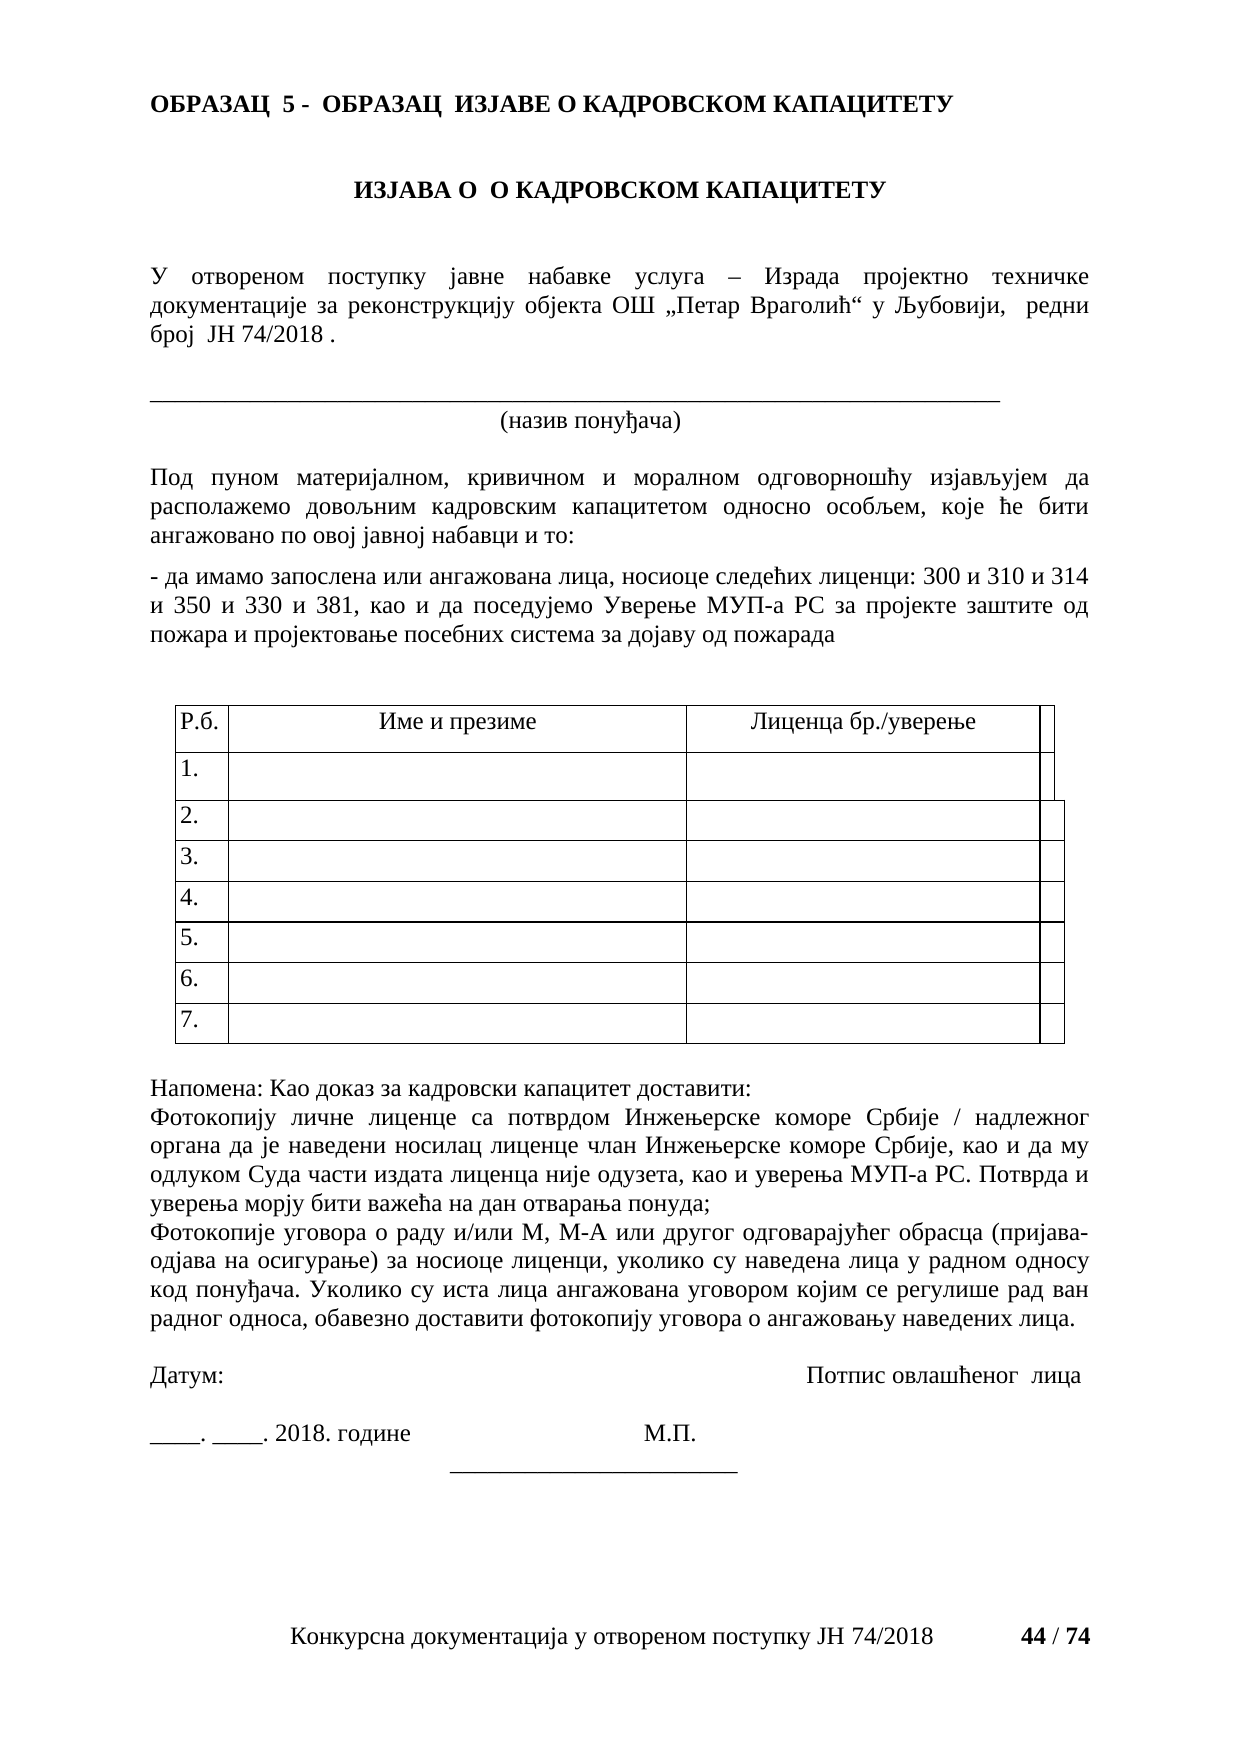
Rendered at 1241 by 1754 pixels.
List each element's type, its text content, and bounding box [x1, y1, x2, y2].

table_cell [1041, 841, 1064, 881]
table_cell 2. [176, 801, 228, 840]
table_cell [687, 1004, 1039, 1043]
table_cell [229, 753, 686, 799]
text - да имамо запослена или ангажована лица, носиоце следећих лиценци: 300 и 310 и 314 и 350 и 330 и 381, као и да поседујемо Уверење МУП-а РС за пројекте заштите од пожара и пројектовање посебних система за дојаву од пожарада [150, 561, 1090, 647]
table_cell 4. [176, 882, 228, 921]
table_cell 1. [176, 753, 228, 799]
table_header Р.б. [176, 706, 228, 752]
table_header Лиценца бр./уверење [687, 706, 1039, 752]
table_cell [229, 882, 686, 921]
text Напомена: Као доказ за кадровски капацитет доставити: [150, 1073, 1090, 1102]
table_cell [229, 1004, 686, 1043]
text Под пуном материјалном, кривичном и моралном одговорношћу изјављујем да располажемо довољним кадровским капацитетом односно особљем, које ће бити ангажовано по овој јавној набавци и то: [150, 462, 1090, 549]
table_cell [687, 923, 1039, 962]
table_cell [229, 801, 686, 840]
text ____. ____. 2018. године М.П. _______________________ [150, 1418, 1090, 1476]
table_cell [229, 963, 686, 1003]
text Фотокопије уговора о раду и/или М, М-А или другог одговарајућег обрасца (пријава-одјава на осигурање) за носиоце лиценци, уколико су наведена лица у радном односу код понуђача. Уколико су иста лица ангажована уговором којим се регулише рад ван радног односа, обавезно доставити фотокопију уговора о ангажовању наведених лица. [150, 1217, 1090, 1332]
table_cell [1041, 923, 1064, 962]
table_cell [1041, 753, 1054, 799]
table_cell 7. [176, 1004, 228, 1043]
text ИЗЈАВА О О КАДРОВСКОМ КАПАЦИТЕТУ [150, 175, 1090, 204]
table_cell [687, 882, 1039, 921]
text (назив понуђача) [150, 405, 1090, 434]
table_cell [687, 753, 1039, 799]
table_cell 6. [176, 963, 228, 1003]
table_header [1041, 706, 1054, 752]
text У отвореном поступку јавне набавке услуга – Израда пројектно техничке документације за реконструкцију објекта ОШ „Петар Враголић“ у Љубовији, редни број ЈН 74/2018 . [150, 261, 1090, 347]
text Датум: Потпис овлашћеног лица [150, 1361, 1090, 1389]
table_cell [1041, 1004, 1064, 1043]
table_cell [687, 963, 1039, 1003]
table_cell [1041, 801, 1064, 840]
table_header Име и презиме [229, 706, 686, 752]
text ОБРАЗАЦ 5 - ОБРАЗАЦ ИЗЈАВЕ О КАДРОВСКОМ КАПАЦИТЕТУ [150, 89, 1090, 117]
table_cell [687, 841, 1039, 881]
table_cell [1041, 882, 1064, 921]
table_cell 3. [176, 841, 228, 881]
table_cell 5. [176, 923, 228, 962]
text Фотокопију личне лиценце са потврдом Инжењерске коморе Србије / надлежног органа да је наведени носилац лиценце члан Инжењерске коморе Србије, као и да му одлуком Суда части издата лиценца није одузета, као и уверења МУП-а РС. Потврда и уверења морју бити важећа на дан отварања понуда; [150, 1102, 1090, 1217]
table_cell [687, 801, 1039, 840]
table_cell [229, 841, 686, 881]
table_cell [1041, 963, 1064, 1003]
text ____________________________________________________________________ [150, 376, 1090, 405]
table_cell [229, 923, 686, 962]
